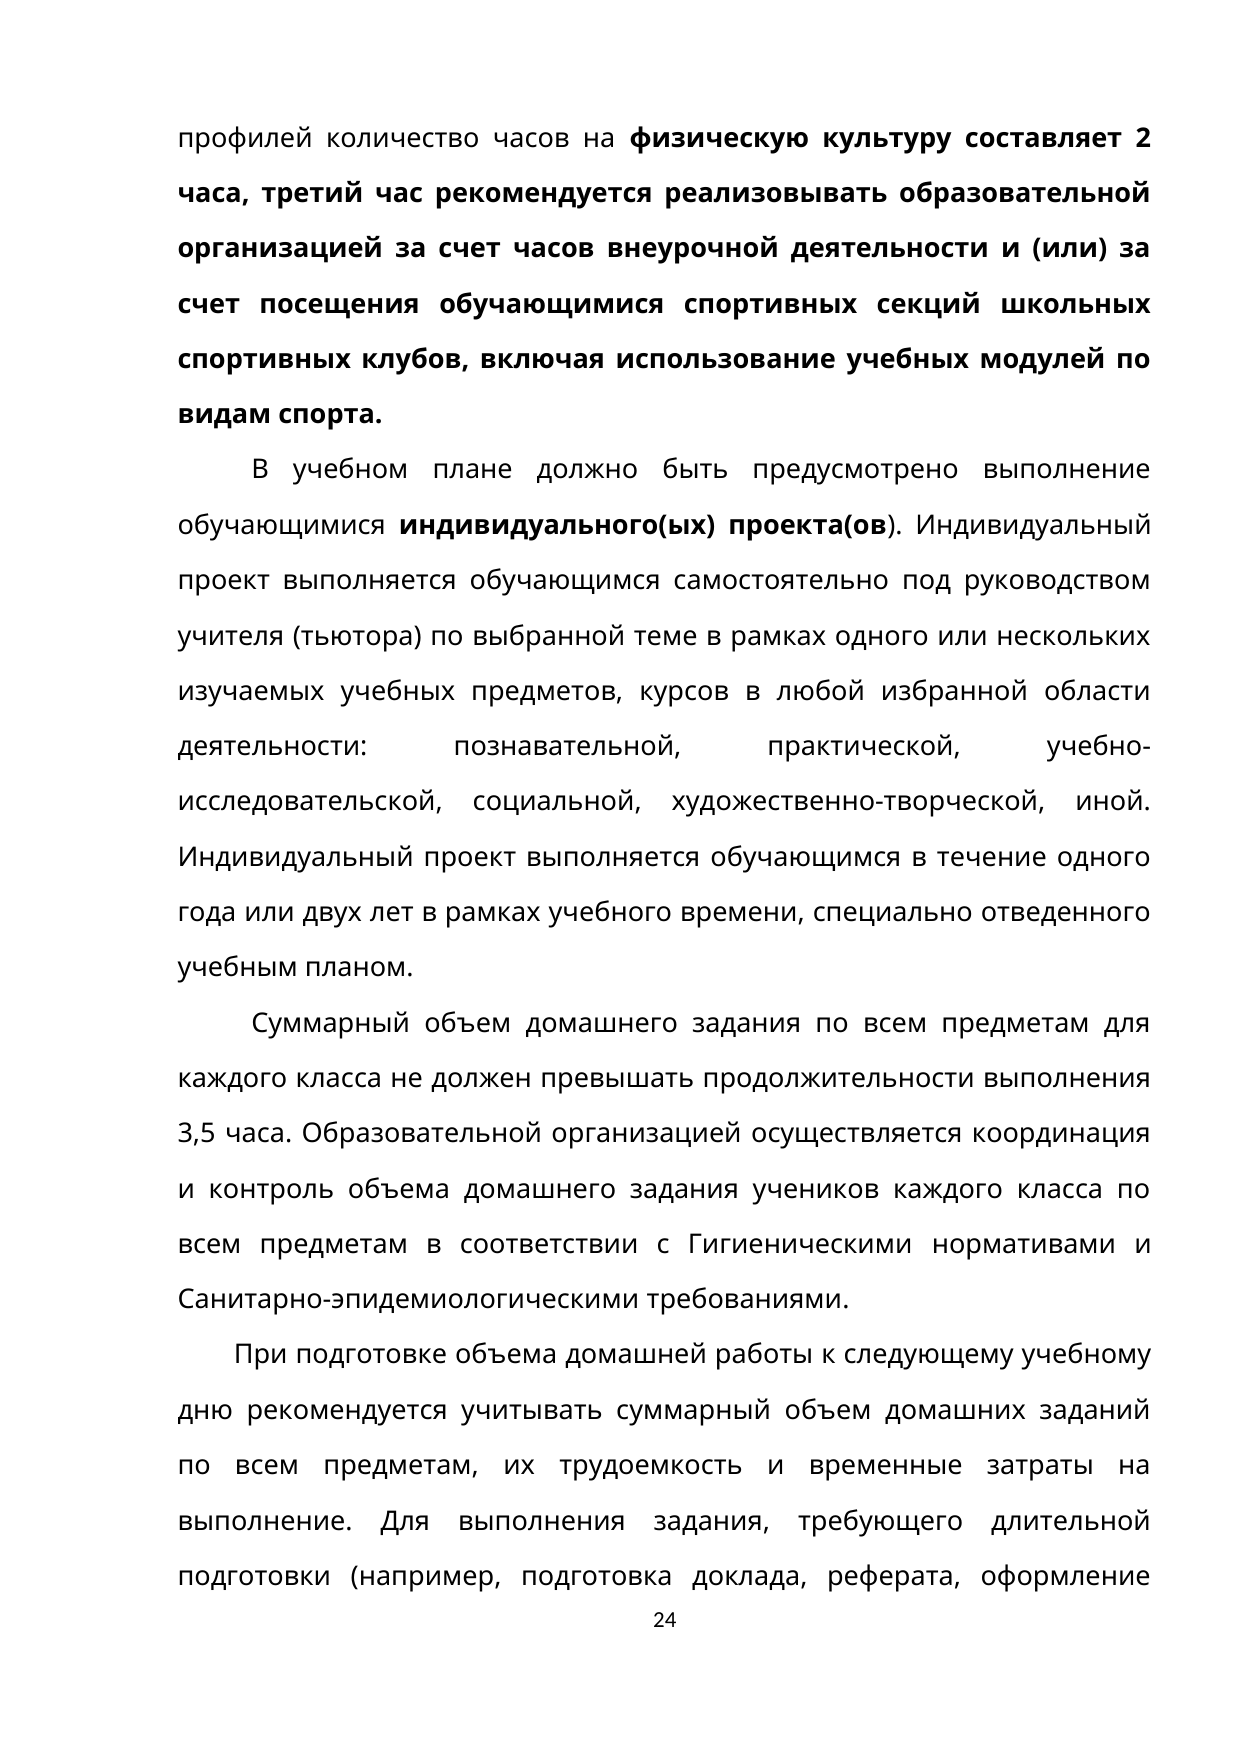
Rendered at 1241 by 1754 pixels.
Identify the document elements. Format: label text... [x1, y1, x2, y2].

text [177, 1335, 1152, 1593]
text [177, 118, 1152, 432]
text В учебном плане должно быть предусмотрено выполнение обучающимися индивидуального(ых) проекта(ов). Индивидуальный проект выполняется обучающимся самостоятельно под руководством учителя (тьютора) по выбранной теме в рамках одного или нескольких изучаемых учебных предметов, курсов в любой избранной области деятельности: познавательной, практической, учебно-исследовательской, социальной, художественно-творческой, иной. Индивидуальный проект выполняется обучающимся в течение одного года или двух лет в рамках учебного времени, специально отведенного учебным планом. [177, 450, 1152, 985]
text Суммарный объем домашнего задания по всем предметам для каждого класса не должен превышать продолжительности выполнения 3,5 часа. Образовательной организацией осуществляется координация и контроль объема домашнего задания учеников каждого класса по всем предметам в соответствии с Гигиеническими нормативами и Санитарно-эпидемиологическими требованиями. [177, 1003, 1152, 1317]
